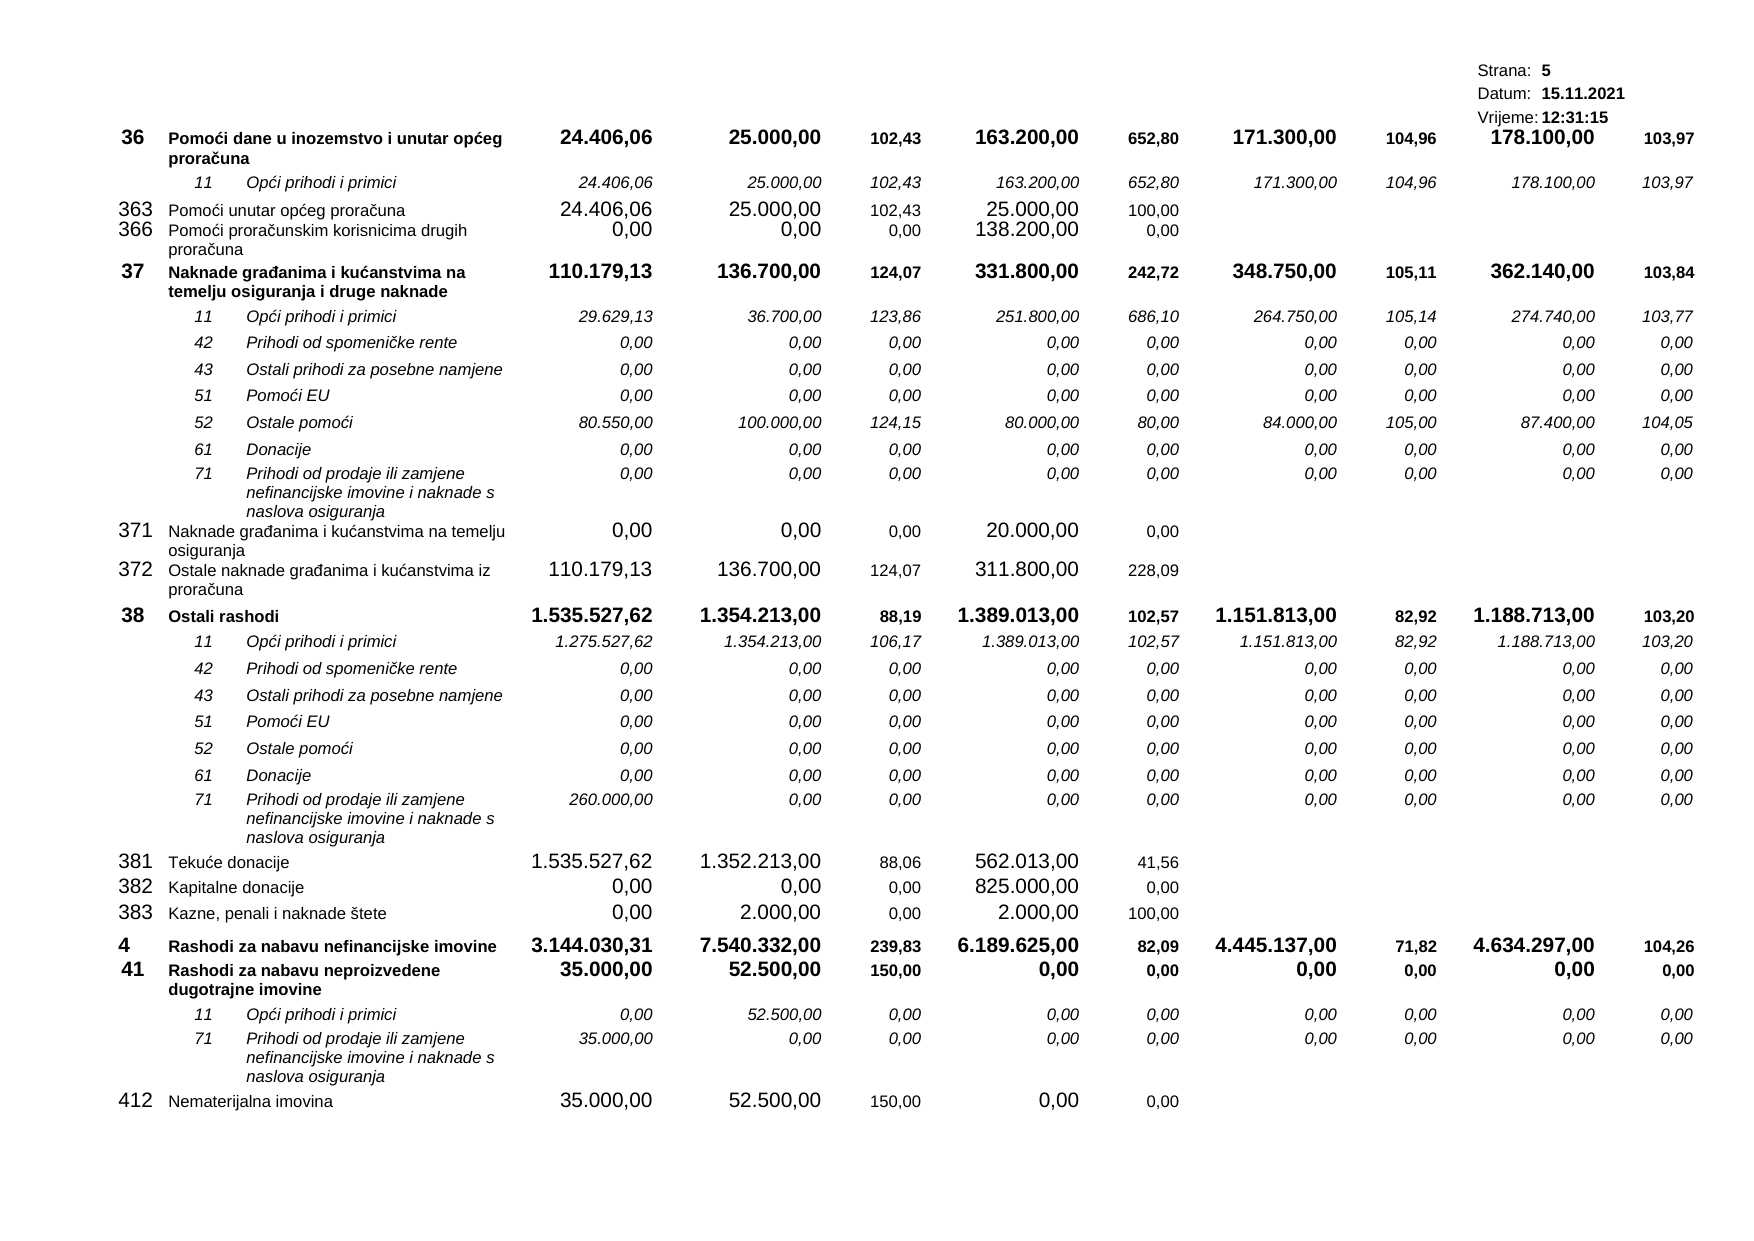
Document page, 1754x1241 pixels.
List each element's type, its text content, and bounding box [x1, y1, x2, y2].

text 42 Prihodi od spomeničke rente 0,00 0,00 0,00 0,00 0,00 0,00 0,00 0,00 0,00 [118, 331, 1695, 353]
text 71 Prihodi od prodaje ili zamjene 0,00 0,00 0,00 0,00 0,00 0,00 0,00 0,00 0,00 [118, 464, 1695, 483]
text naslova osiguranja [118, 1067, 1695, 1086]
text Vrijeme: 12:31:15 [118, 106, 1695, 128]
text Datum: 15.11.2021 [118, 82, 1695, 104]
text 38 Ostali rashodi 1.535.527,62 1.354.213,00 88,19 1.389.013,00 102,57 1.151.813,00 82,92 1.188.713,00 103,20 [118, 602, 1695, 627]
text 51 Pomoći EU 0,00 0,00 0,00 0,00 0,00 0,00 0,00 0,00 0,00 [118, 710, 1695, 732]
text 366 Pomoći proračunskim korisnicima drugih 0,00 0,00 0,00 138.200,00 0,00 [118, 222, 1695, 241]
text 372 Ostale naknade građanima i kućanstvima iz 110.179,13 136.700,00 124,07 311.800,00 228,09 [118, 562, 1695, 581]
text 4 Rashodi za nabavu nefinancijske imovine 3.144.030,31 7.540.332,00 239,83 6.189.625,00 82,09 4.445.137,00 71,82 4.634.297,00 104,26 [118, 932, 1695, 957]
text 11 Opći prihodi i primici 0,00 52.500,00 0,00 0,00 0,00 0,00 0,00 0,00 0,00 [118, 1003, 1695, 1024]
text 52 Ostale pomoći 0,00 0,00 0,00 0,00 0,00 0,00 0,00 0,00 0,00 [118, 737, 1695, 759]
text nefinancijske imovine i naknade s [118, 1048, 1695, 1067]
text 363 Pomoći unutar općeg proračuna 24.406,06 25.000,00 102,43 25.000,00 100,00 [118, 196, 1695, 221]
text 11 Opći prihodi i primici 24.406,06 25.000,00 102,43 163.200,00 652,80 171.300,00 104,96 178.100,00 103,97 [118, 171, 1695, 193]
text 43 Ostali prihodi za posebne namjene 0,00 0,00 0,00 0,00 0,00 0,00 0,00 0,00 0,00 [118, 684, 1695, 706]
text 61 Donacije 0,00 0,00 0,00 0,00 0,00 0,00 0,00 0,00 0,00 [118, 764, 1695, 785]
text Strana: 5 [118, 59, 1695, 81]
text 52 Ostale pomoći 80.550,00 100.000,00 124,15 80.000,00 80,00 84.000,00 105,00 87.400,00 104,05 [118, 411, 1695, 433]
text 51 Pomoći EU 0,00 0,00 0,00 0,00 0,00 0,00 0,00 0,00 0,00 [118, 384, 1695, 406]
text 11 Opći prihodi i primici 1.275.527,62 1.354.213,00 106,17 1.389.013,00 102,57 1.151.813,00 82,92 1.188.713,00 103,20 [118, 631, 1695, 652]
text 11 Opći prihodi i primici 29.629,13 36.700,00 123,86 251.800,00 686,10 264.750,00 105,14 274.740,00 103,77 [118, 304, 1695, 326]
text dugotrajne imovine [118, 980, 1695, 999]
text proračuna [118, 581, 1695, 599]
text 412 Nematerijalna imovina 35.000,00 52.500,00 150,00 0,00 0,00 [118, 1088, 1695, 1113]
text 42 Prihodi od spomeničke rente 0,00 0,00 0,00 0,00 0,00 0,00 0,00 0,00 0,00 [118, 657, 1695, 679]
text proračuna [118, 149, 1695, 168]
text 382 Kapitalne donacije 0,00 0,00 0,00 825.000,00 0,00 [118, 874, 1695, 899]
text 37 Naknade građanima i kućanstvima na 110.179,13 136.700,00 124,07 331.800,00 242,72 348.750,00 105,11 362.140,00 103,84 [118, 262, 1695, 282]
text temelju osiguranja i druge naknade [118, 282, 1695, 301]
text 383 Kazne, penali i naknade štete 0,00 2.000,00 0,00 2.000,00 100,00 [118, 899, 1695, 924]
text naslova osiguranja [118, 502, 1695, 521]
text 41 Rashodi za nabavu neproizvedene 35.000,00 52.500,00 150,00 0,00 0,00 0,00 0,00 0,00 0,00 [118, 961, 1695, 980]
text 36 Pomoći dane u inozemstvo i unutar općeg 24.406,06 25.000,00 102,43 163.200,00 652,80 171.300,00 104,96 178.100,00 103,97 [118, 129, 1695, 149]
text 43 Ostali prihodi za posebne namjene 0,00 0,00 0,00 0,00 0,00 0,00 0,00 0,00 0,00 [118, 358, 1695, 379]
text 381 Tekuće donacije 1.535.527,62 1.352.213,00 88,06 562.013,00 41,56 [118, 849, 1695, 874]
text 371 Naknade građanima i kućanstvima na temelju 0,00 0,00 0,00 20.000,00 0,00 [118, 523, 1695, 541]
text 71 Prihodi od prodaje ili zamjene 35.000,00 0,00 0,00 0,00 0,00 0,00 0,00 0,00 0,00 [118, 1029, 1695, 1048]
text proračuna [118, 241, 1695, 259]
text osiguranja [118, 541, 1695, 560]
text naslova osiguranja [118, 828, 1695, 847]
text nefinancijske imovine i naknade s [118, 483, 1695, 502]
text 71 Prihodi od prodaje ili zamjene 260.000,00 0,00 0,00 0,00 0,00 0,00 0,00 0,00 0,00 [118, 790, 1695, 809]
text nefinancijske imovine i naknade s [118, 809, 1695, 828]
text 61 Donacije 0,00 0,00 0,00 0,00 0,00 0,00 0,00 0,00 0,00 [118, 438, 1695, 459]
